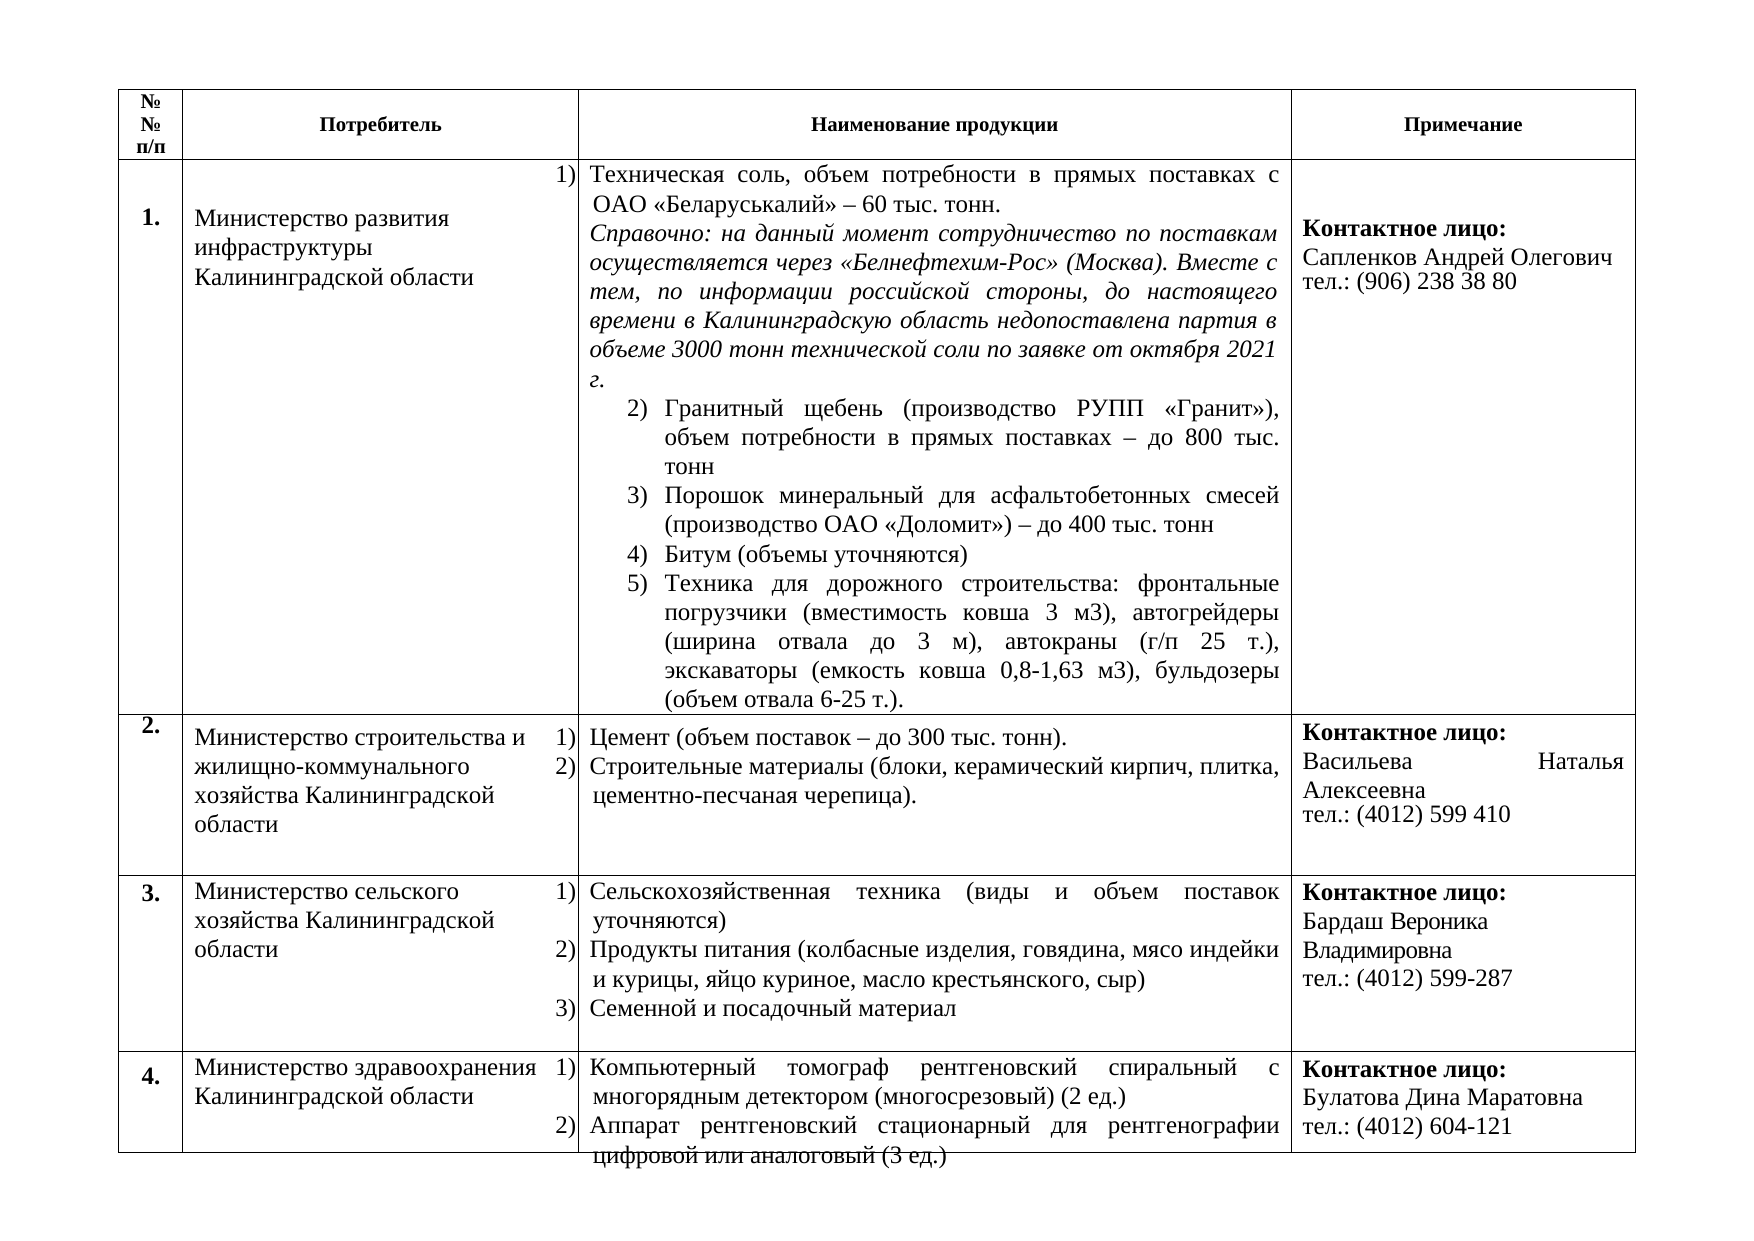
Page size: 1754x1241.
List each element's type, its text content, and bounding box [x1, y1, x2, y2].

table_cell Контактное лицо: Васильева Наталья Алексеевна тел.: (4012) 599 410 [1292, 715, 1635, 875]
table_cell Контактное лицо: Бардаш Вероника Владимировна тел.: (4012) 599-287 [1292, 876, 1635, 1051]
table_cell Министерство развития инфраструктуры Калининградской области [183, 160, 578, 714]
table_cell Контактное лицо: Сапленков Андрей Олегович тел.: (906) 238 38 80 [1292, 160, 1635, 714]
table_cell Цемент (объем поставок – до 300 тыс. тонн). Строительные материалы (блоки, керамический кирпич, плитка, цементно-песчаная черепица). [579, 715, 1291, 875]
table_cell Контактное лицо: Булатова Дина Маратовна тел.: (4012) 604-121 [1292, 1052, 1635, 1152]
table_header Потребитель [183, 90, 578, 158]
table_cell 1. [119, 160, 182, 714]
table_header Наименование продукции [579, 90, 1291, 158]
table_cell Министерство строительства и жилищно-коммунального хозяйства Калининградской области [183, 715, 578, 875]
table_cell 4. [119, 1052, 182, 1152]
table_cell Министерство здравоохранения Калининградской области [183, 1052, 578, 1152]
table_cell Сельскохозяйственная техника (виды и объем поставок уточняются) Продукты питания (колбасные изделия, говядина, мясо индейки и курицы, яйцо куриное, масло крестьянского, сыр) Семенной и посадочный материал [579, 876, 1291, 1051]
table_cell 3. [119, 876, 182, 1051]
table_cell Министерство сельского хозяйства Калининградской области [183, 876, 578, 1051]
table_cell 2. [119, 715, 182, 875]
table_header №№ п/п [119, 90, 182, 158]
table_cell Компьютерный томограф рентгеновский спиральный с многорядным детектором (многосрезовый) (2 ед.) Аппарат рентгеновский стационарный для рентгенографии цифровой или аналоговый (3 ед.) Рентгенодиагностический комплекс на 3 рабочих места (1 ед.) Аппарат рентгеновский маммографический цифровой или аналоговый (1 ед.) [579, 1052, 1291, 1152]
table_cell Техническая соль, объем потребности в прямых поставках с ОАО «Беларуськалий» – 60 тыс. тонн. Справочно: на данный момент сотрудничество по поставкам осуществляется через «Белнефтехим-Рос» (Москва). Вместе с тем, по информации российской стороны, до настоящего времени в Калининградскую область недопоставлена партия в объеме 3000 тонн технической соли по заявке от октября 2021 г. Гранитный щебень (производство РУПП «Гранит»), объем потребности в прямых поставках – до 800 тыс. тонн Порошок минеральный для асфальтобетонных смесей (производство ОАО «Доломит») – до 400 тыс. тонн Битум (объемы уточняются) Техника для дорожного строительства: фронтальные погрузчики (вместимость ковша 3 м3), автогрейдеры (ширина отвала до 3 м), автокраны (г/п 25 т.), экскаваторы (емкость ковша 0,8-1,63 м3), бульдозеры (объем отвала 6-25 т.). [579, 160, 1291, 714]
table_header Примечание [1292, 90, 1635, 158]
